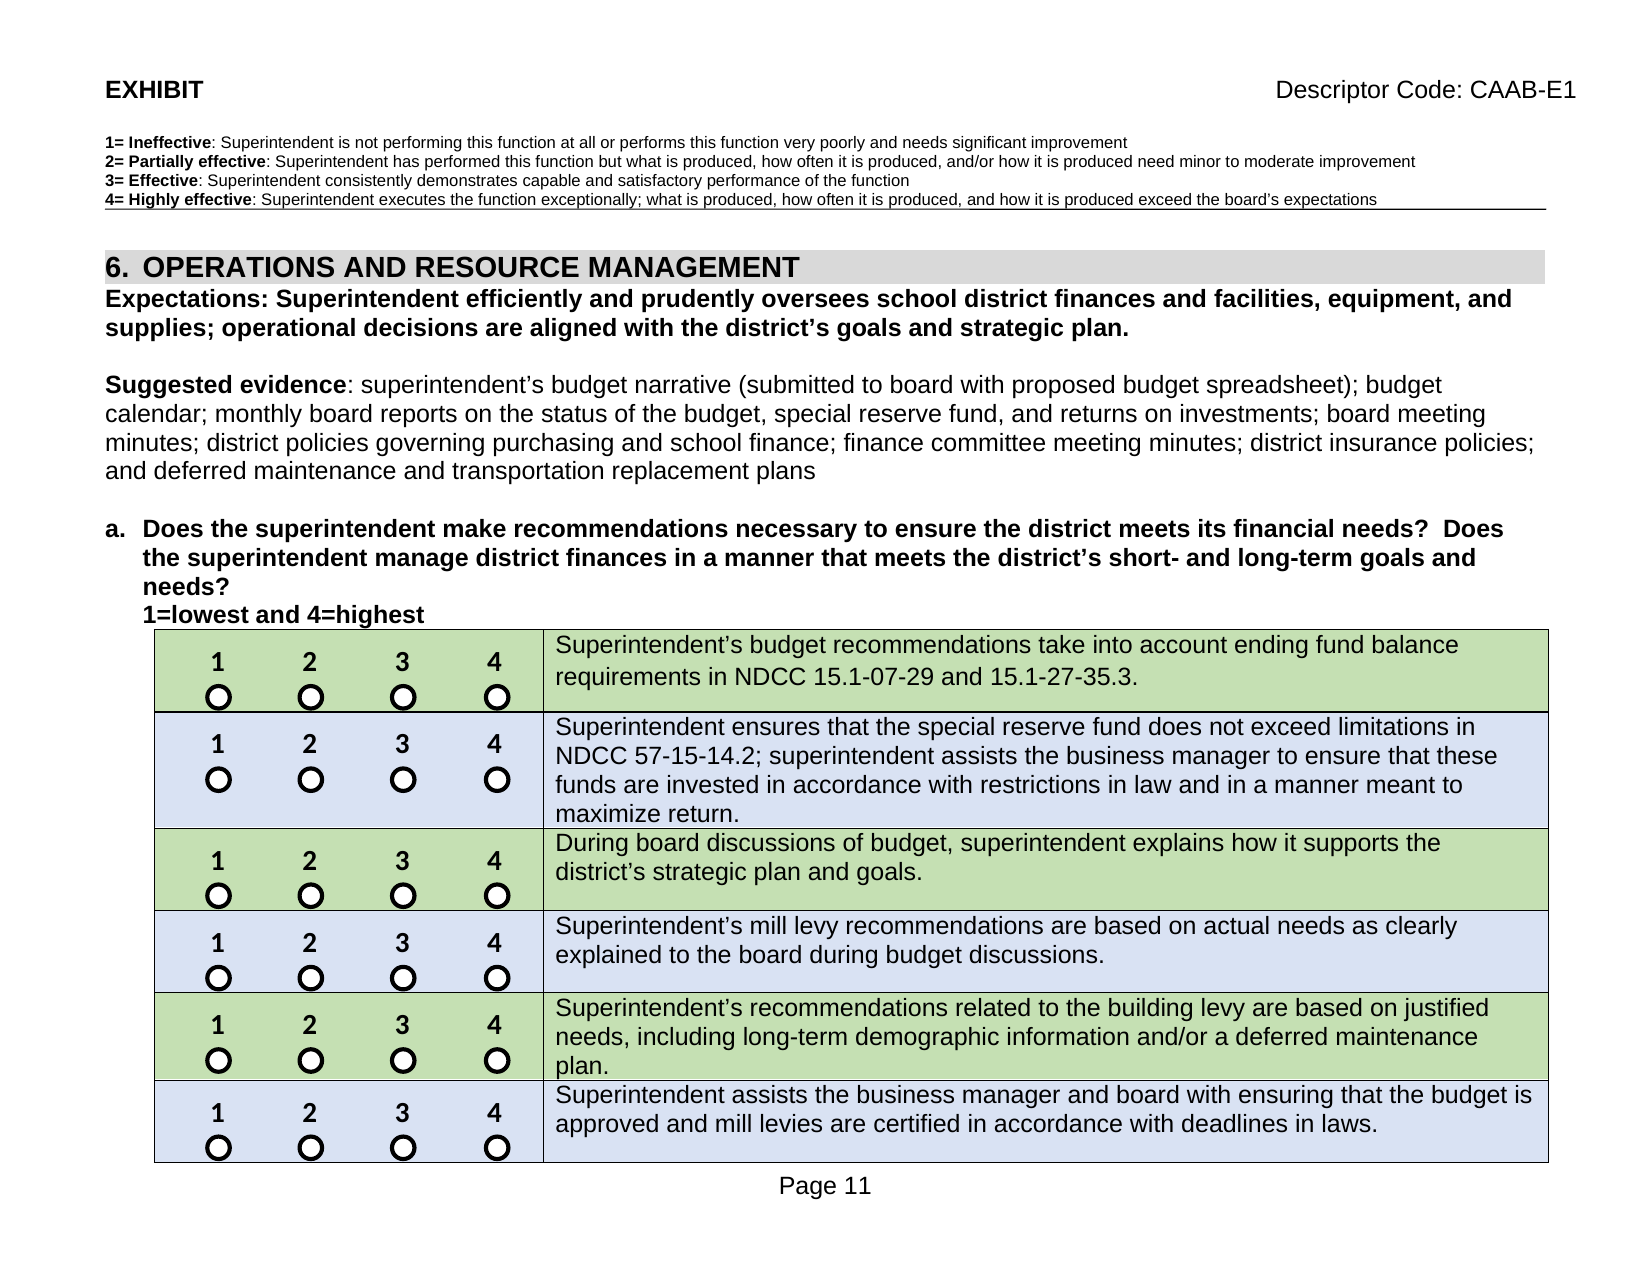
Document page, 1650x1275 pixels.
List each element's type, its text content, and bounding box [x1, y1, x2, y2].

table_cell Superintendent’s recommendations related to the building levy are based on justified needs, including long-term demographic information and/or a deferred maintenance plan. [544, 993, 1548, 1079]
table_header [155, 630, 543, 711]
table_cell Superintendent’s mill levy recommendations are based on actual needs as clearly explained to the board during budget discussions. [544, 911, 1548, 992]
table_cell During board discussions of budget, superintendent explains how it supports the district’s strategic plan and goals. [544, 829, 1548, 910]
table_cell Superintendent ensures that the special reserve fund does not exceed limitations in NDCC 57-15-14.2; superintendent assists the business manager to ensure that these funds are invested in accordance with restrictions in law and in a manner meant to maximize return. [544, 713, 1548, 827]
list Suggested evidence: superintendent’s budget narrative (submitted to board with proposed budget spreadsheet); budget calendar; monthly board reports on the status of the budget, special reserve fund, and returns on investments; board meeting minutes; district policies governing purchasing and school finance; finance committee meeting minutes; district insurance policies; and deferred maintenance and transportation replacement plans [105, 370, 1545, 485]
text Expectations: Superintendent efficiently and prudently oversees school district finances and facilities, equipment, and supplies; operational decisions are aligned with the district’s goals and strategic plan. [105, 284, 1545, 341]
table_cell [155, 911, 543, 992]
table_header Superintendent’s budget recommendations take into account ending fund balance requirements in NDCC 15.1-07-29 and 15.1-27-35.3. [544, 630, 1548, 711]
table_cell [155, 713, 543, 827]
table_cell Superintendent assists the business manager and board with ensuring that the budget is approved and mill levies are certified in accordance with deadlines in laws. [544, 1081, 1548, 1162]
text 1=lowest and 4=highest [142, 600, 1545, 629]
list Operations and resource management [105, 250, 1545, 284]
table_cell [155, 993, 543, 1079]
table_cell [155, 829, 543, 910]
text a. Does the superintendent make recommendations necessary to ensure the district meets its financial needs? Does the superintendent manage district finances in a manner that meets the district’s short- and long-term goals and needs? [105, 514, 1545, 600]
table_cell [155, 1081, 543, 1162]
